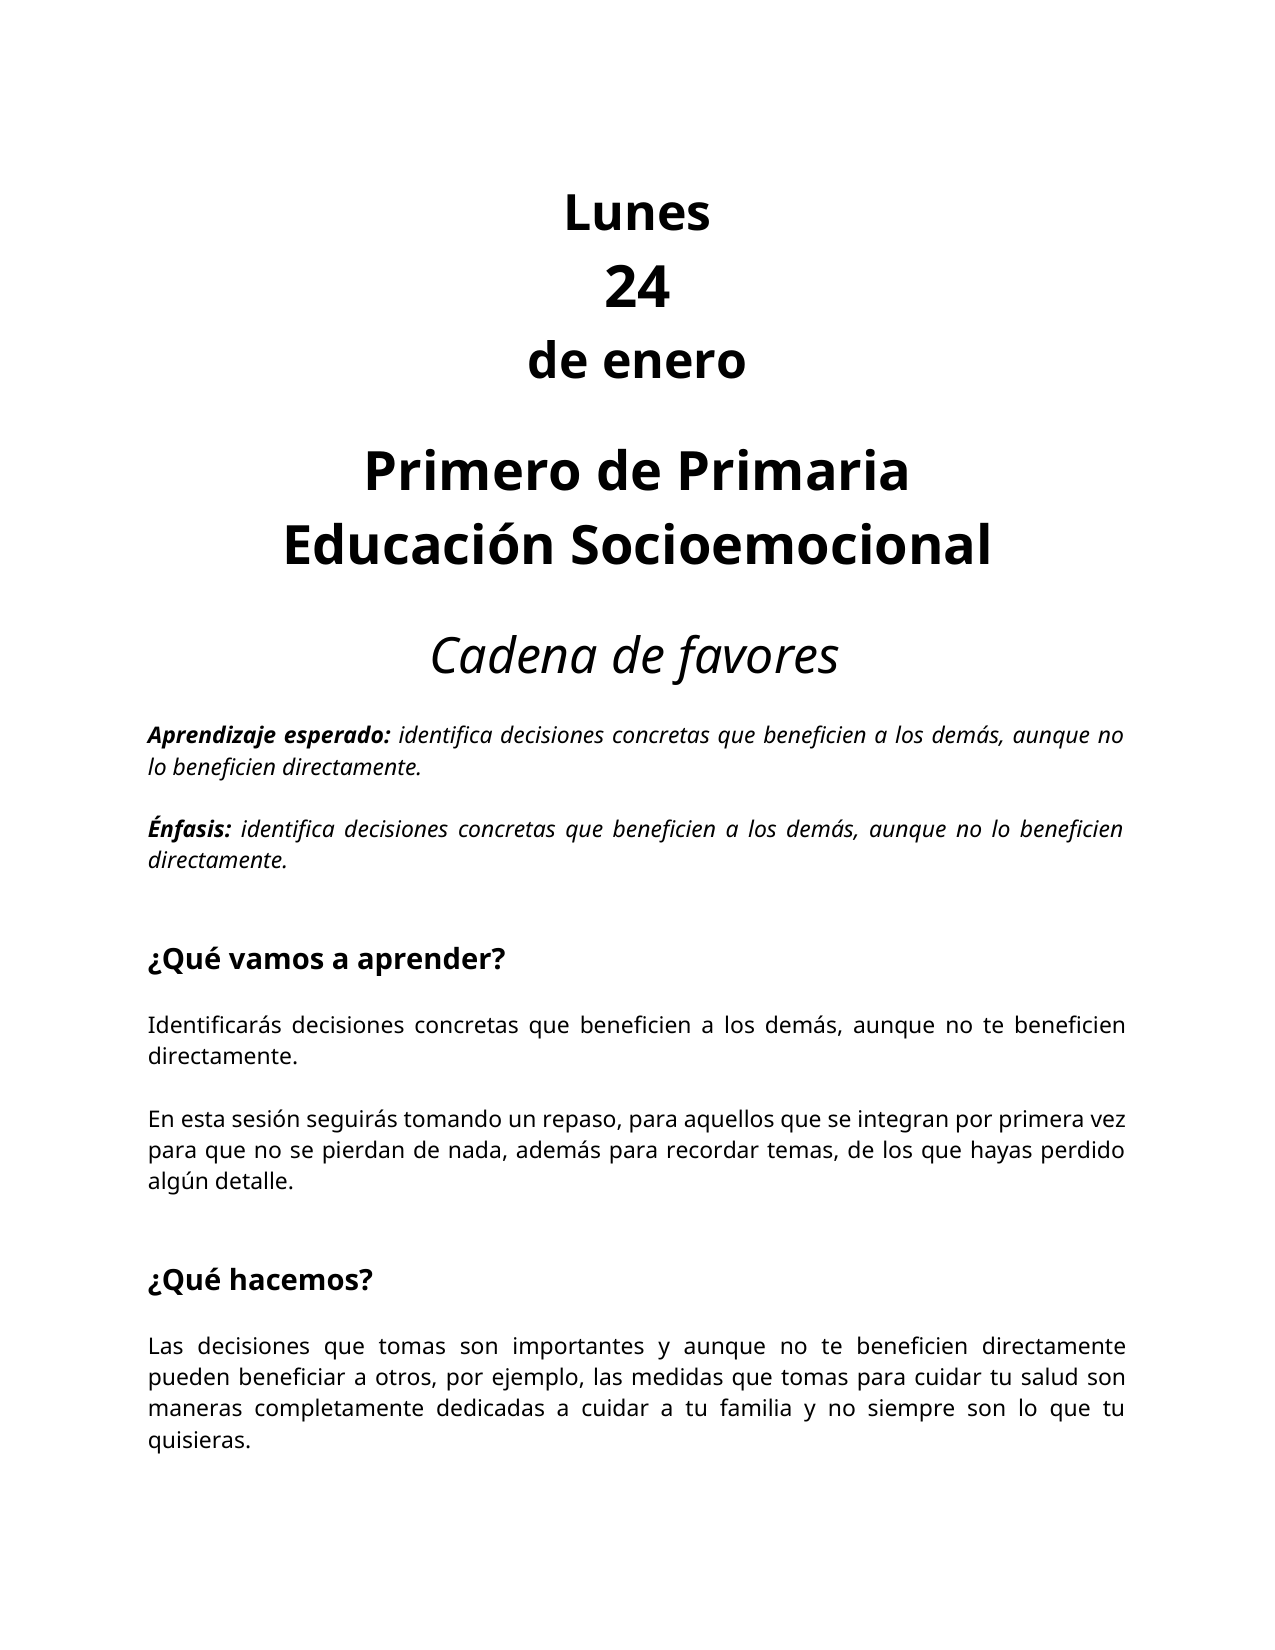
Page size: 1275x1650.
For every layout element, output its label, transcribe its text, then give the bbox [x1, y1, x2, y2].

text Aprendizaje esperado: identifica decisiones concretas que beneficien a los demás, aunque no lo beneficien directamente. [148, 719, 1127, 782]
text ¿Qué vamos a aprender? [148, 938, 1127, 978]
text Las decisiones que tomas son importantes y aunque no te beneficien directamente pueden beneficiar a otros, por ejemplo, las medidas que tomas para cuidar tu salud son maneras completamente dedicadas a cuidar a tu familia y no siempre son lo que tu quisieras. [148, 1330, 1127, 1455]
text 24 [148, 245, 1127, 325]
text ¿Qué hacemos? [148, 1259, 1127, 1298]
text En esta sesión seguirás tomando un repaso, para aquellos que se integran por primera vez para que no se pierdan de nada, además para recordar temas, de los que hayas perdido algún detalle. [148, 1103, 1127, 1196]
text Énfasis: identifica decisiones concretas que beneficien a los demás, aunque no lo beneficien directamente. [148, 813, 1127, 875]
text Lunes [148, 177, 1127, 245]
text de enero [148, 325, 1127, 393]
text Cadena de favores [148, 620, 1127, 688]
text Primero de Primaria [148, 433, 1127, 506]
text Educación Socioemocional [148, 506, 1127, 580]
text Identificarás decisiones concretas que beneficien a los demás, aunque no te beneficien directamente. [148, 1009, 1127, 1071]
